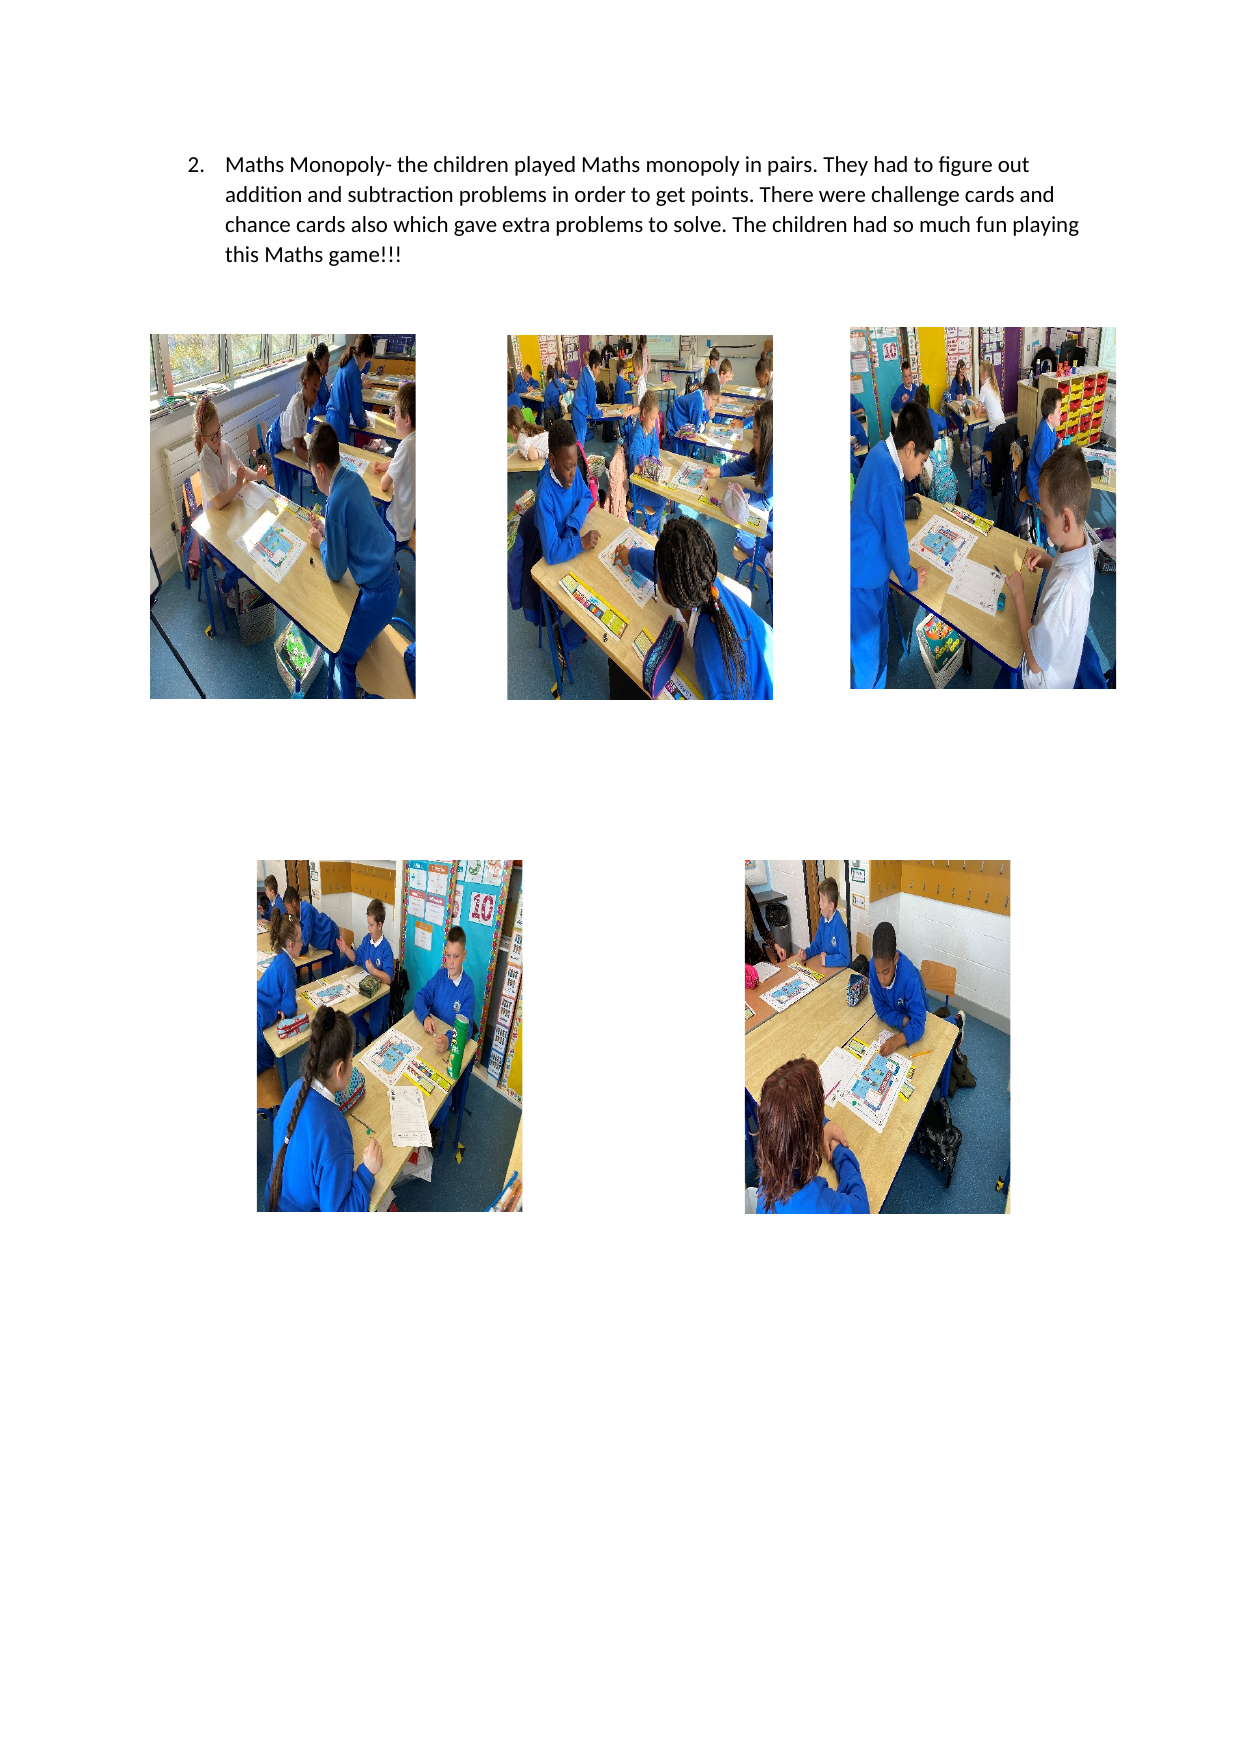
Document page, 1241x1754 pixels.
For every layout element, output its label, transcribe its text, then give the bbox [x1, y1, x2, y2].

picture [150, 334, 416, 699]
picture [850, 327, 1117, 689]
picture [256, 860, 523, 1212]
picture [744, 860, 1011, 1214]
list Maths Monopoly- the children played Maths monopoly in pairs. They had to figure out addition and subtraction problems in order to get points. There were challenge cards and chance cards also which gave extra problems to solve. The children had so much fun playing this Maths game!!! [187, 150, 1090, 269]
picture [507, 335, 773, 700]
